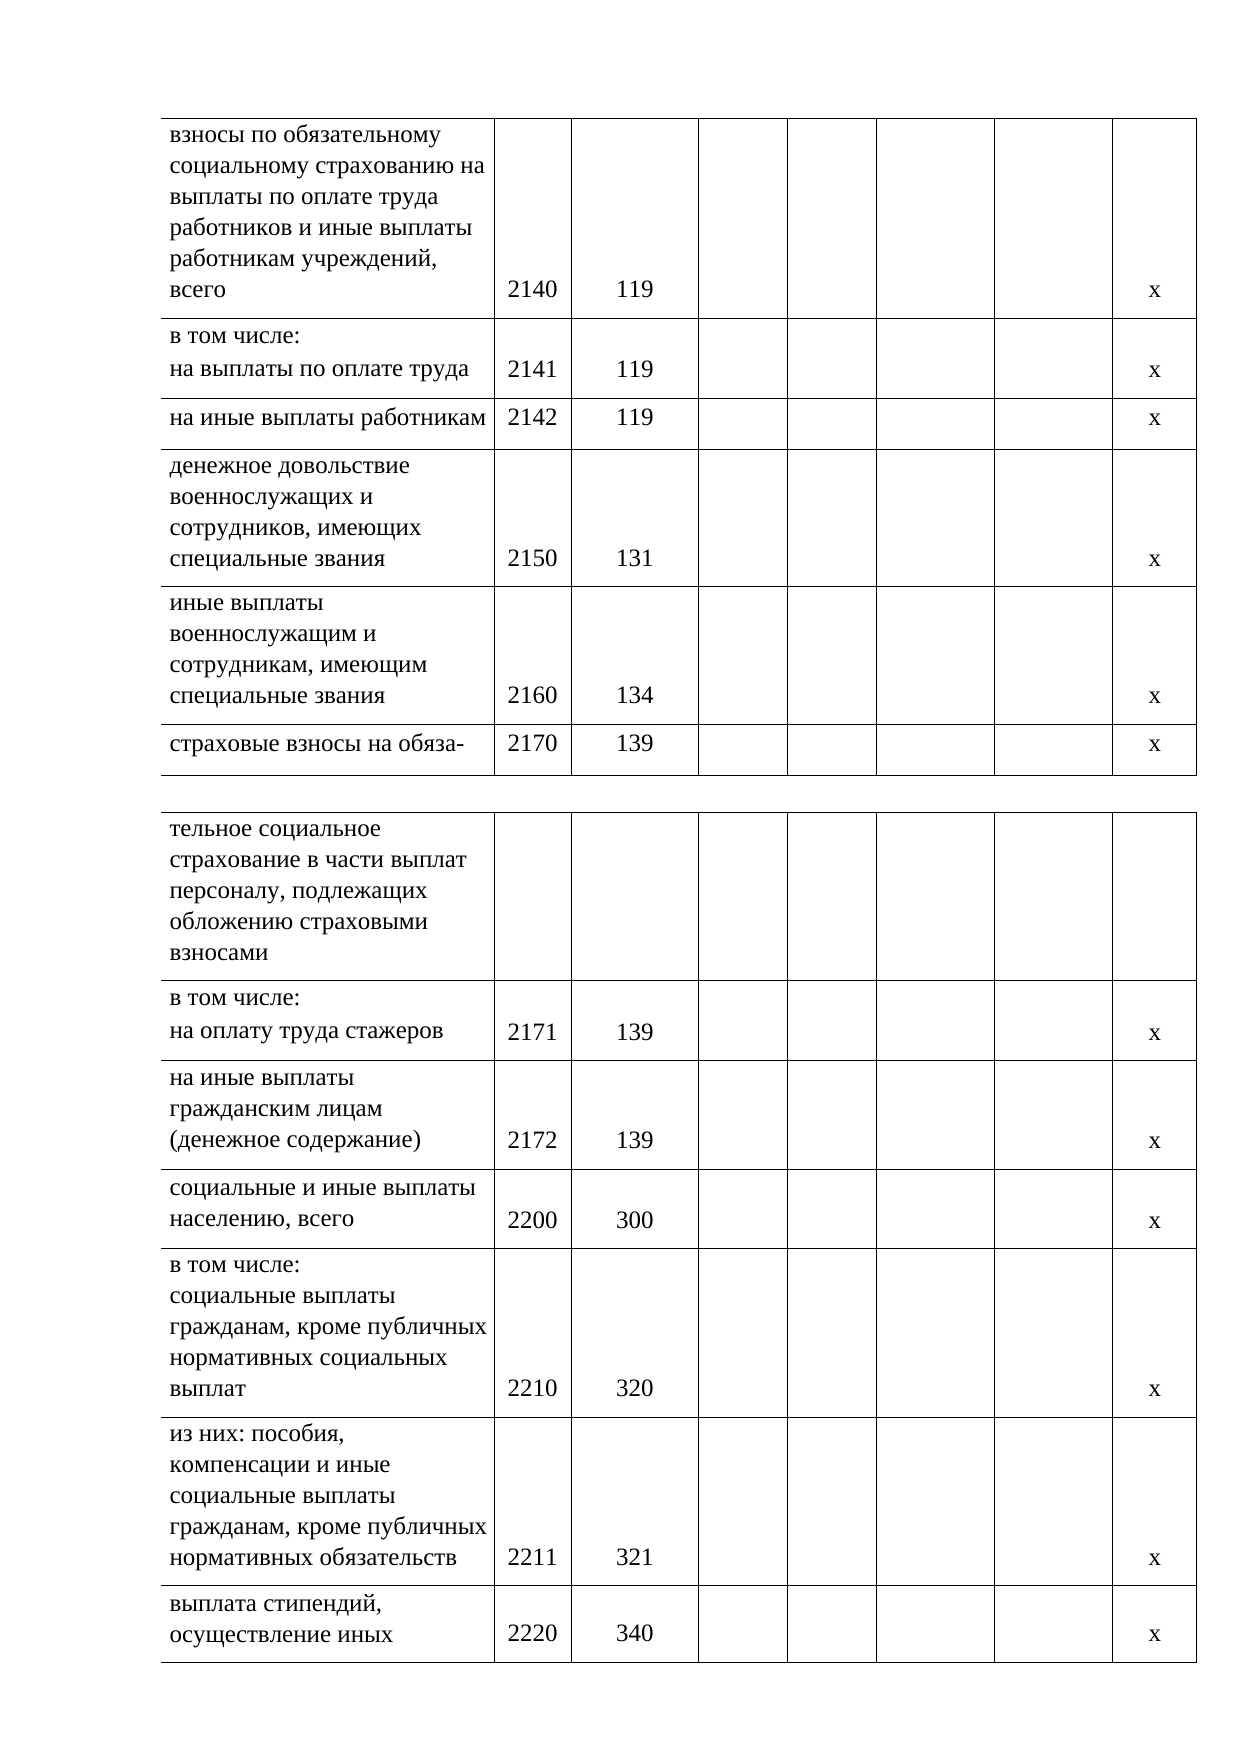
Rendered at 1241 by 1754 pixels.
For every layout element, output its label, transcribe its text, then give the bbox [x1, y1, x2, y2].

table_cell [995, 725, 1112, 774]
table_cell в том числе: на выплаты по оплате труда [161, 319, 494, 397]
table_cell [877, 1586, 994, 1662]
table_cell [877, 1249, 994, 1417]
table_cell [877, 1418, 994, 1585]
table_cell 340 [572, 1586, 698, 1662]
table_cell 119 [572, 119, 698, 318]
table_cell [995, 399, 1112, 449]
table_cell денежное довольствие военнослужащих и сотрудников, имеющих специальные звания [161, 450, 494, 586]
table_cell [699, 1249, 787, 1417]
table_cell [788, 1249, 876, 1417]
table_cell [788, 1061, 876, 1168]
table_cell [995, 450, 1112, 586]
table_cell 320 [572, 1249, 698, 1417]
table_cell 2142 [495, 399, 571, 449]
table_cell x [1113, 1418, 1196, 1585]
table_cell [877, 1061, 994, 1168]
table_cell x [1113, 1061, 1196, 1168]
table_cell [877, 1170, 994, 1248]
table_cell [788, 1418, 876, 1585]
table_cell [877, 725, 994, 774]
table_cell 119 [572, 319, 698, 397]
table_cell x [1113, 587, 1196, 723]
table_cell 321 [572, 1418, 698, 1585]
table_cell 134 [572, 587, 698, 723]
table_cell [877, 319, 994, 397]
table_cell на иные выплаты работникам [161, 399, 494, 449]
table_cell 2210 [495, 1249, 571, 1417]
table_cell [877, 399, 994, 449]
table_cell [699, 587, 787, 723]
table_cell [995, 319, 1112, 397]
table_cell [995, 1249, 1112, 1417]
table_cell [788, 450, 876, 586]
table_cell [788, 319, 876, 397]
table_header тельное социальное страхование в части выплат персоналу, подлежащих обложению страховыми взносами [161, 813, 494, 980]
table_cell [877, 981, 994, 1060]
table_cell [699, 1418, 787, 1585]
table_cell [877, 119, 994, 318]
table_cell [699, 1586, 787, 1662]
table_cell [699, 981, 787, 1060]
table_header [788, 813, 876, 980]
table_cell x [1113, 725, 1196, 774]
table_cell [788, 119, 876, 318]
table_cell 2200 [495, 1170, 571, 1248]
table_cell [788, 587, 876, 723]
table_cell 139 [572, 725, 698, 774]
table_header [995, 813, 1112, 980]
table_cell в том числе: на оплату труда стажеров [161, 981, 494, 1060]
table_cell [995, 1170, 1112, 1248]
table_header [495, 813, 571, 980]
table_cell 2141 [495, 319, 571, 397]
table_cell [995, 587, 1112, 723]
table_cell [699, 399, 787, 449]
table_cell из них: пособия, компенсации и иные социальные выплаты гражданам, кроме публичных нормативных обязательств [161, 1418, 494, 1585]
table_cell 2211 [495, 1418, 571, 1585]
table_cell [788, 1170, 876, 1248]
table_cell x [1113, 1249, 1196, 1417]
table_cell иные выплаты военнослужащим и сотрудникам, имеющим специальные звания [161, 587, 494, 723]
table_cell [995, 1418, 1112, 1585]
table_cell 2171 [495, 981, 571, 1060]
table_cell [699, 725, 787, 774]
table_cell [699, 1170, 787, 1248]
table_cell x [1113, 981, 1196, 1060]
table_cell [699, 319, 787, 397]
table_cell [995, 981, 1112, 1060]
table_cell [788, 399, 876, 449]
table_cell 2160 [495, 587, 571, 723]
table_cell в том числе: социальные выплаты гражданам, кроме публичных нормативных социальных выплат [161, 1249, 494, 1417]
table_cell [161, 1586, 494, 1662]
table_header [572, 813, 698, 980]
table_cell взносы по обязательному социальному страхованию на выплаты по оплате труда работников и иные выплаты работникам учреждений, всего [161, 119, 494, 318]
table_cell 119 [572, 399, 698, 449]
table_cell [877, 450, 994, 586]
table_cell 2170 [495, 725, 571, 774]
table_cell [995, 1586, 1112, 1662]
table_cell социальные и иные выплаты населению, всего [161, 1170, 494, 1248]
table_cell 2150 [495, 450, 571, 586]
table_cell [788, 981, 876, 1060]
table_cell [995, 1061, 1112, 1168]
table_cell 139 [572, 981, 698, 1060]
table_cell [877, 587, 994, 723]
table_cell 139 [572, 1061, 698, 1168]
table_cell x [1113, 450, 1196, 586]
table_cell 2172 [495, 1061, 571, 1168]
table_cell [788, 725, 876, 774]
table_cell страховые взносы на обяза- [161, 725, 494, 774]
table_header [877, 813, 994, 980]
table_cell x [1113, 1170, 1196, 1248]
table_cell [699, 119, 787, 318]
table_cell 131 [572, 450, 698, 586]
table_cell x [1113, 319, 1196, 397]
table_cell x [1113, 399, 1196, 449]
table_cell [788, 1586, 876, 1662]
table_cell 2140 [495, 119, 571, 318]
table_header [1113, 813, 1196, 980]
table_cell [699, 450, 787, 586]
table_cell x [1113, 119, 1196, 318]
table_cell 2220 [495, 1586, 571, 1662]
table_cell на иные выплаты гражданским лицам (денежное содержание) [161, 1061, 494, 1168]
table_cell 300 [572, 1170, 698, 1248]
table_cell [995, 119, 1112, 318]
table_header [699, 813, 787, 980]
table_cell x [1113, 1586, 1196, 1662]
table_cell [699, 1061, 787, 1168]
